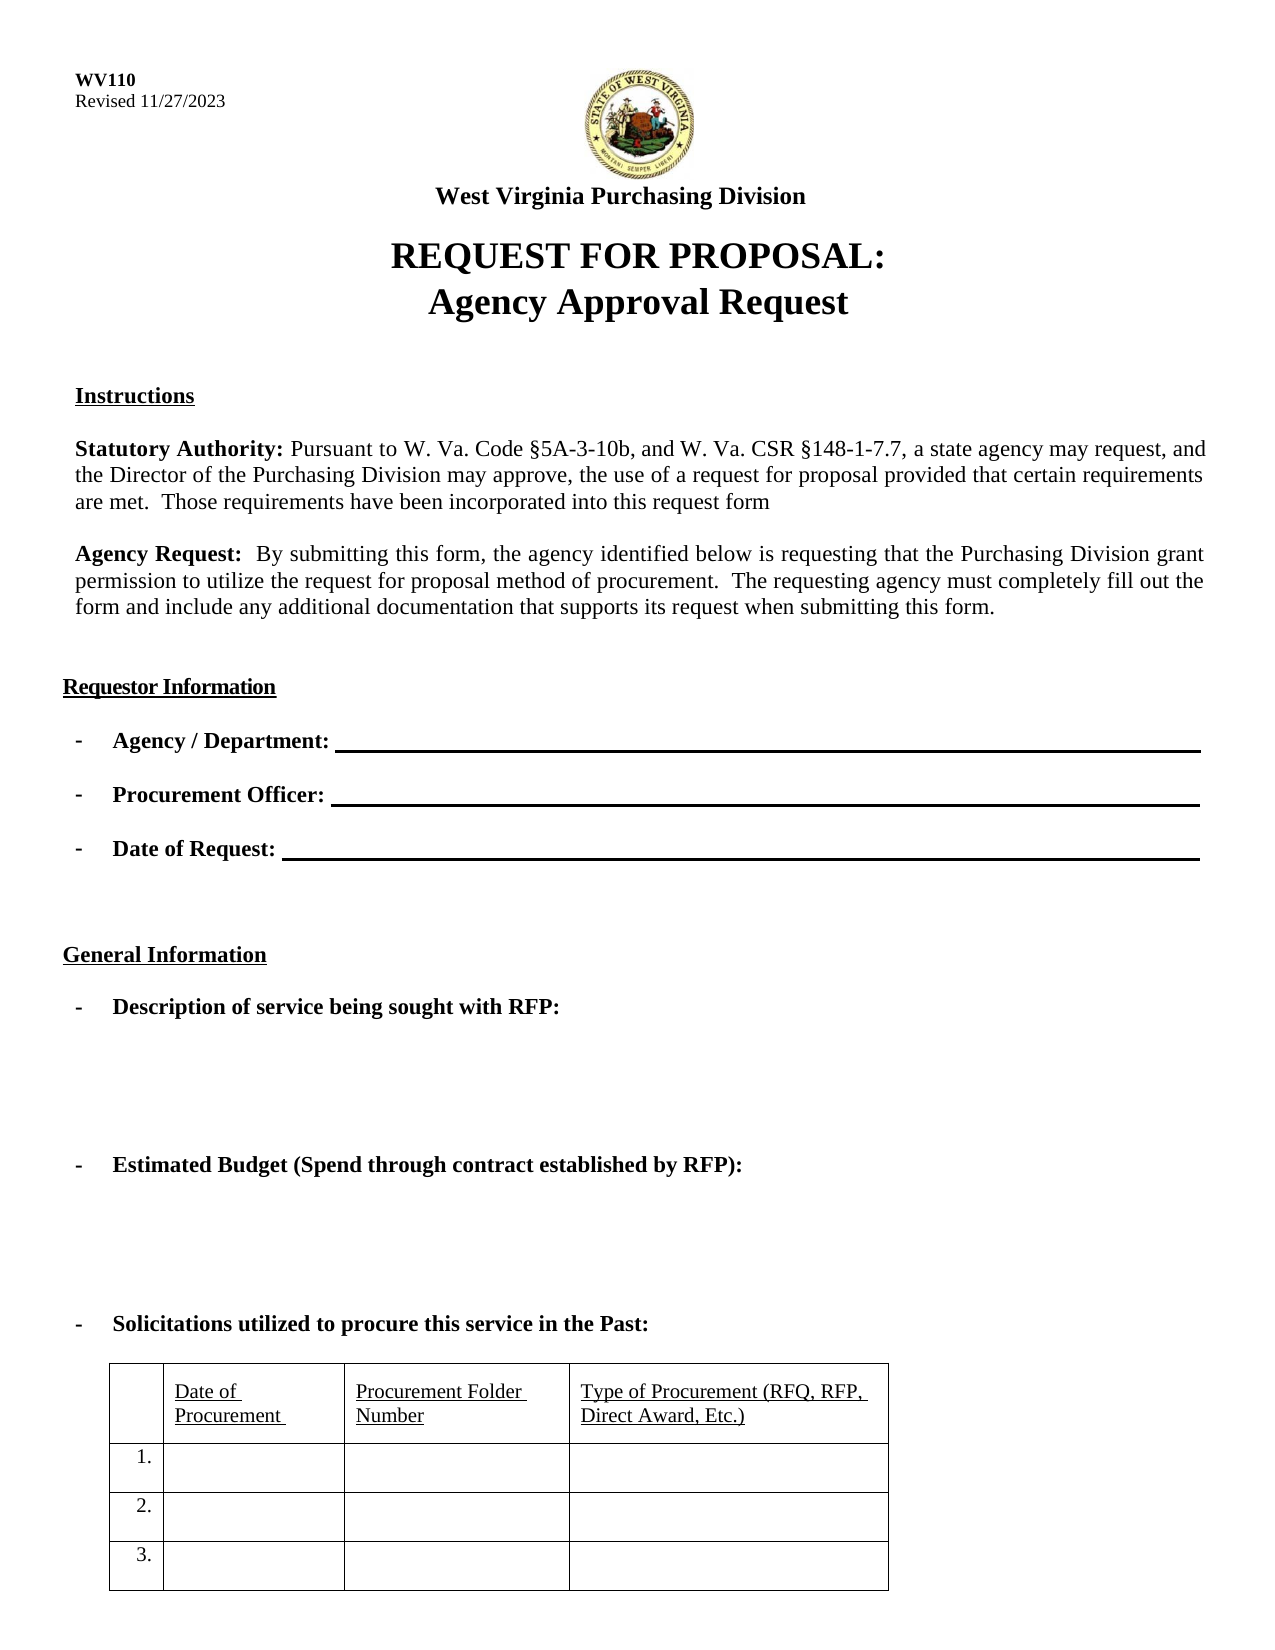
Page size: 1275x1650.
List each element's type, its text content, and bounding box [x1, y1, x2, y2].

list Agency / Department: [75, 726, 1206, 754]
table_cell 1. [110, 1444, 163, 1492]
text Agency Request: By submitting this form, the agency identified below is requesting that the Purchasing Division grant permission to utilize the request for proposal method of procurement. The requesting agency must completely fill out the form and include any additional documentation that supports its request when submitting this form. [75, 540, 1206, 619]
table_cell [345, 1493, 569, 1541]
list Date of Request: [75, 834, 1214, 862]
table_header [110, 1364, 163, 1443]
text Requestor Information [62, 672, 1212, 700]
table_header Procurement Folder Number [345, 1364, 569, 1443]
table_cell [164, 1542, 344, 1590]
table_cell 2. [110, 1493, 163, 1541]
table_cell [570, 1444, 888, 1492]
picture [584, 68, 694, 180]
text WV110 Revised 11/27/2023 [75, 69, 231, 112]
table_cell [570, 1493, 888, 1541]
table_cell 3. [110, 1542, 163, 1590]
text Statutory Authority: Pursuant to W. Va. Code §5A-3-10b, and W. Va. CSR §148-1-7.7, a state agency may request, and the Director of the Purchasing Division may approve, the use of a request for proposal provided that certain requirements are met. Those requirements have been incorporated into this request form [75, 435, 1206, 514]
text General Information [62, 941, 1212, 967]
table_cell [570, 1542, 888, 1590]
table_cell [345, 1444, 569, 1492]
table_header Date of Procurement [164, 1364, 344, 1443]
text West Virginia Purchasing Division [435, 179, 1214, 209]
table_cell [345, 1542, 569, 1590]
table_cell [164, 1493, 344, 1541]
list Estimated Budget (Spend through contract established by RFP): [75, 1152, 1212, 1178]
table_cell [164, 1444, 344, 1492]
table_header Type of Procurement (RFQ, RFP, Direct Award, Etc.) [570, 1364, 888, 1443]
list Solicitations utilized to procure this service in the Past: [75, 1310, 1214, 1336]
text Instructions [75, 382, 1206, 409]
text REQUEST FOR PROPOSAL: [146, 233, 1131, 279]
text Agency Approval Request [146, 279, 1131, 325]
list Procurement Officer: [75, 780, 1214, 808]
list Description of service being sought with RFP: [75, 993, 1212, 1020]
